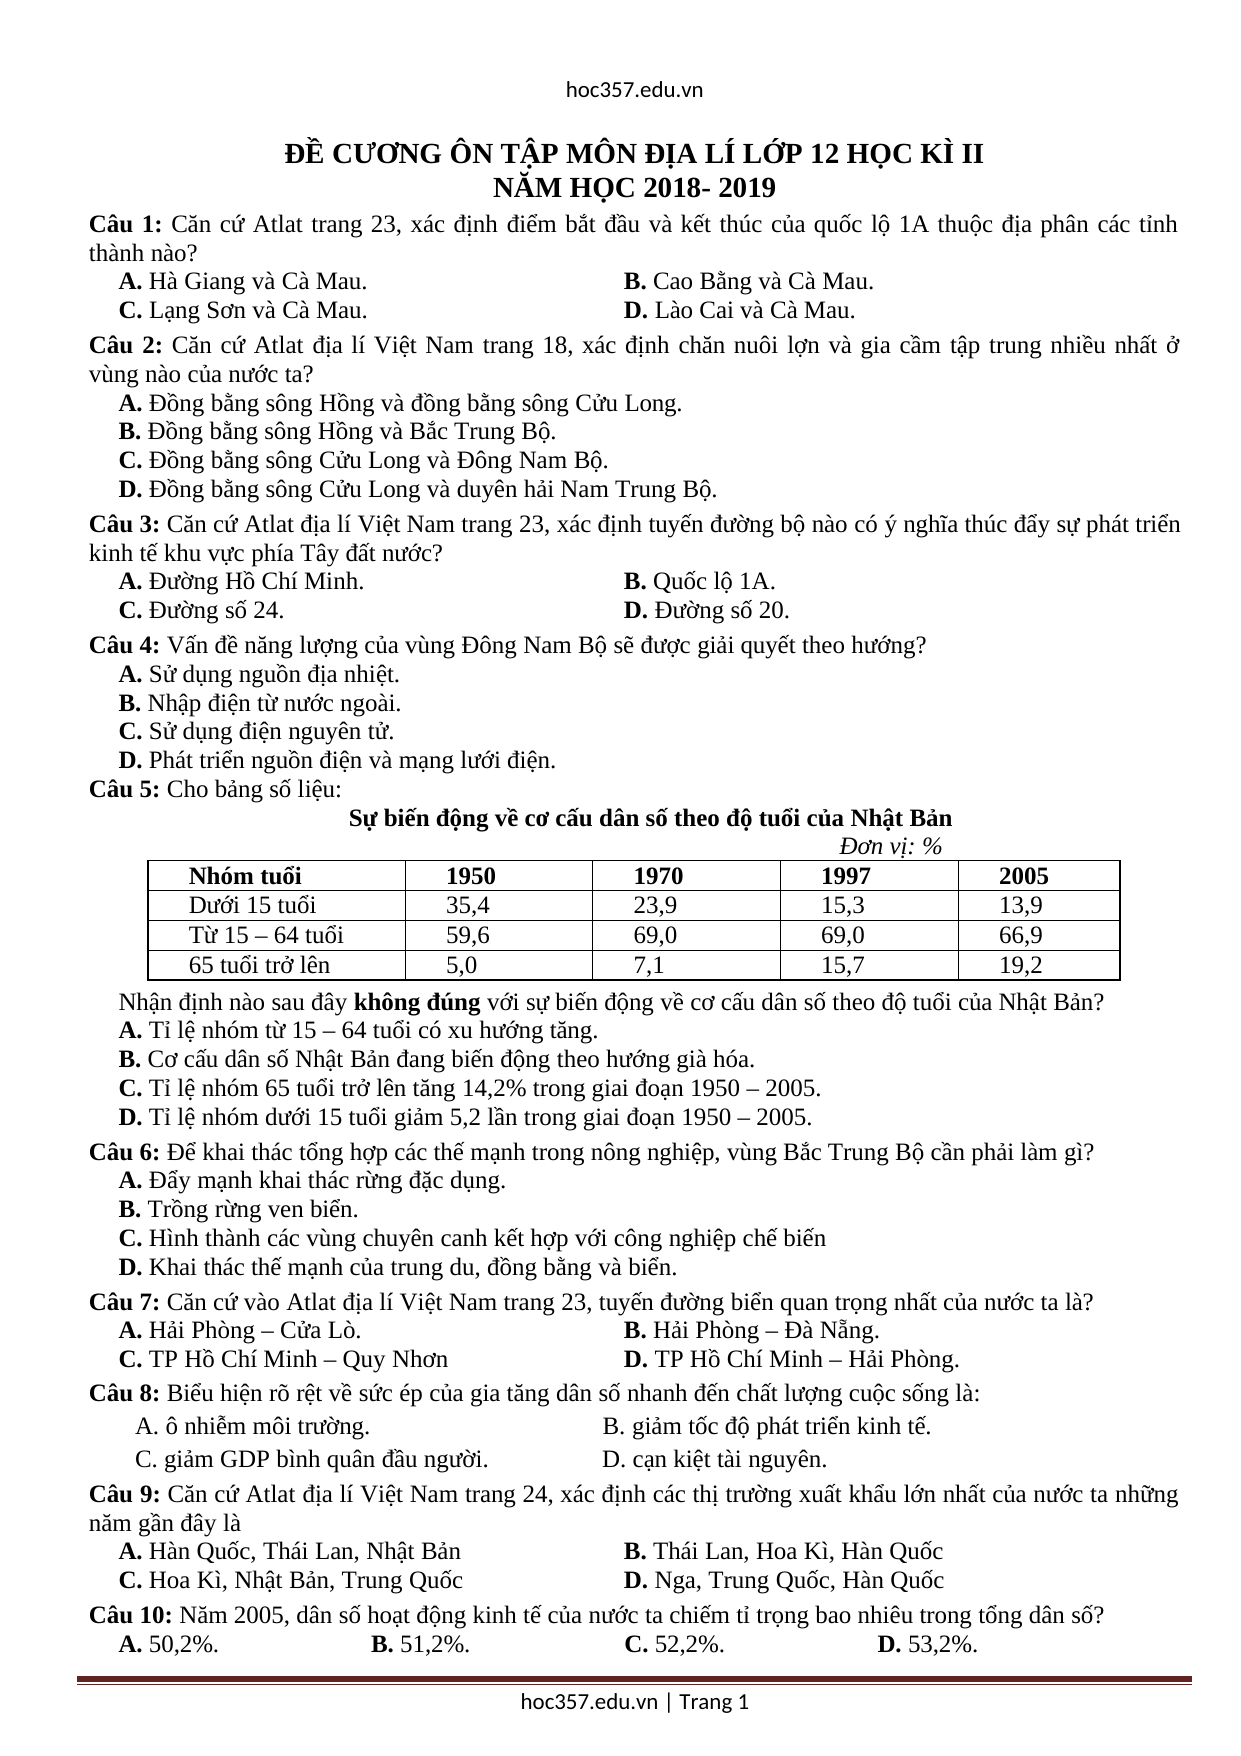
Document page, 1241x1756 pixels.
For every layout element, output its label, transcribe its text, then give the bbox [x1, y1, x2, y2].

list Sử dụng nguồn địa nhiệt. [118, 659, 1192, 688]
text A. Hà Giang và Cà Mau. B. Cao Bằng và Cà Mau. [118, 266, 1192, 295]
text A. Hải Phòng – Cửa Lò. B. Hải Phòng – Đà Nẵng. [118, 1315, 1192, 1344]
table_cell 69,0 [593, 921, 780, 949]
text C. Hoa Kì, Nhật Bản, Trung Quốc D. Nga, Trung Quốc, Hàn Quốc [118, 1565, 1192, 1594]
list Đồng bằng sông Cửu Long và duyên hải Nam Trung Bộ. [118, 474, 1192, 503]
list Đồng bằng sông Cửu Long và Đông Nam Bộ. [118, 445, 1192, 474]
table_header 1970 [593, 861, 780, 890]
list Tỉ lệ nhóm 65 tuổi trở lên tăng 14,2% trong giai đoạn 1950 – 2005. [118, 1073, 1192, 1102]
list Tỉ lệ nhóm từ 15 – 64 tuổi có xu hướng tăng. [118, 1015, 1192, 1044]
table_cell 65 tuổi trở lên [149, 951, 405, 979]
text A. Đường Hồ Chí Minh. B. Quốc lộ 1A. [118, 566, 1192, 595]
table_cell Từ 15 – 64 tuổi [149, 921, 405, 949]
list Tỉ lệ nhóm dưới 15 tuổi giảm 5,2 lần trong giai đoạn 1950 – 2005. [118, 1102, 1192, 1130]
table_cell 59,6 [406, 921, 592, 949]
text ĐỀ CƯƠNG ÔN TẬP MÔN ĐỊA LÍ LỚP 12 HỌC KÌ II NĂM HỌC 2018- 2019 [284, 136, 986, 203]
list Nhập điện từ nước ngoài. [118, 688, 1192, 716]
list Đồng bằng sông Hồng và đồng bằng sông Cửu Long. [118, 388, 1192, 416]
table_header 1950 [406, 861, 592, 890]
list TP Hồ Chí Minh – Quy Nhơn D. TP Hồ Chí Minh – Hải Phòng. [118, 1344, 1192, 1373]
text Đơn vị: % [77, 832, 942, 860]
list ô nhiễm môi trường. B. giảm tốc độ phát triển kinh tế. [135, 1411, 1192, 1440]
text A. 50,2%. B. 51,2%. C. 52,2%. D. 53,2%. [118, 1629, 1192, 1658]
table_cell 35,4 [406, 891, 592, 920]
text Câu 10: Năm 2005, dân số hoạt động kinh tế của nước ta chiếm tỉ trọng bao nhiêu trong tổng dân số? [89, 1600, 1192, 1629]
text Câu 5: Cho bảng số liệu: [89, 774, 1192, 803]
list Đồng bằng sông Hồng và Bắc Trung Bộ. [118, 416, 1192, 445]
list Cơ cấu dân số Nhật Bản đang biến động theo hướng già hóa. [118, 1044, 1192, 1073]
text A. Hàn Quốc, Thái Lan, Nhật Bản B. Thái Lan, Hoa Kì, Hàn Quốc [118, 1536, 1192, 1565]
text C. Đường số 24. D. Đường số 20. [118, 595, 1192, 624]
table_header Nhóm tuổi [149, 861, 405, 890]
table_header 2005 [959, 861, 1119, 890]
table_header 1997 [781, 861, 958, 890]
list Đẩy mạnh khai thác rừng đặc dụng. [118, 1165, 1192, 1194]
text Nhận định nào sau đây không đúng với sự biến động về cơ cấu dân số theo độ tuổi của Nhật Bản? [118, 987, 1192, 1015]
text Câu 9: Căn cứ Atlat địa lí Việt Nam trang 24, xác định các thị trường xuất khẩu lớn nhất của nước ta những năm gần đây là [89, 1479, 1192, 1536]
text Câu 2: Căn cứ Atlat địa lí Việt Nam trang 18, xác định chăn nuôi lợn và gia cầm tập trung nhiều nhất ở vùng nào của nước ta? [89, 330, 1192, 388]
table_cell 23,9 [593, 891, 780, 920]
table_cell 69,0 [781, 921, 958, 949]
text Câu 4: Vấn đề năng lượng của vùng Đông Nam Bộ sẽ được giải quyết theo hướng? [89, 630, 1192, 659]
text C. giảm GDP bình quân đầu người. D. cạn kiệt tài nguyên. [135, 1444, 1192, 1473]
text Câu 6: Để khai thác tổng hợp các thế mạnh trong nông nghiệp, vùng Bắc Trung Bộ cần phải làm gì? [89, 1137, 1192, 1165]
text Câu 7: Căn cứ vào Atlat địa lí Việt Nam trang 23, tuyến đường biển quan trọng nhất của nước ta là? [89, 1287, 1192, 1315]
text Câu 3: Căn cứ Atlat địa lí Việt Nam trang 23, xác định tuyến đường bộ nào có ý nghĩa thúc đẩy sự phát triển kinh tế khu vực phía Tây đất nước? [89, 509, 1192, 566]
list Hình thành các vùng chuyên canh kết hợp với công nghiệp chế biến [118, 1223, 1192, 1252]
text C. Lạng Sơn và Cà Mau. D. Lào Cai và Cà Mau. [118, 295, 1192, 324]
table_cell 15,3 [781, 891, 958, 920]
table_cell 5,0 [406, 951, 592, 979]
table_cell 19,2 [959, 951, 1119, 979]
subtitle Sự biến động về cơ cấu dân số theo độ tuổi của Nhật Bản [77, 803, 952, 832]
table_cell 15,7 [781, 951, 958, 979]
text Câu 8: Biểu hiện rõ rệt về sức ép của gia tăng dân số nhanh đến chất lượng cuộc sống là: [89, 1378, 1192, 1406]
list Trồng rừng ven biển. [118, 1194, 1192, 1223]
text Câu 1: Căn cứ Atlat trang 23, xác định điểm bắt đầu và kết thúc của quốc lộ 1A thuộc địa phân các tỉnh thành nào? [89, 209, 1192, 266]
table_cell 13,9 [959, 891, 1119, 920]
list Khai thác thế mạnh của trung du, đồng bằng và biển. [118, 1252, 1192, 1280]
table_cell 7,1 [593, 951, 780, 979]
table_cell Dưới 15 tuổi [149, 891, 405, 920]
table_cell 66,9 [959, 921, 1119, 949]
list Sử dụng điện nguyên tử. [118, 716, 1192, 745]
list Phát triển nguồn điện và mạng lưới điện. [118, 745, 1192, 774]
